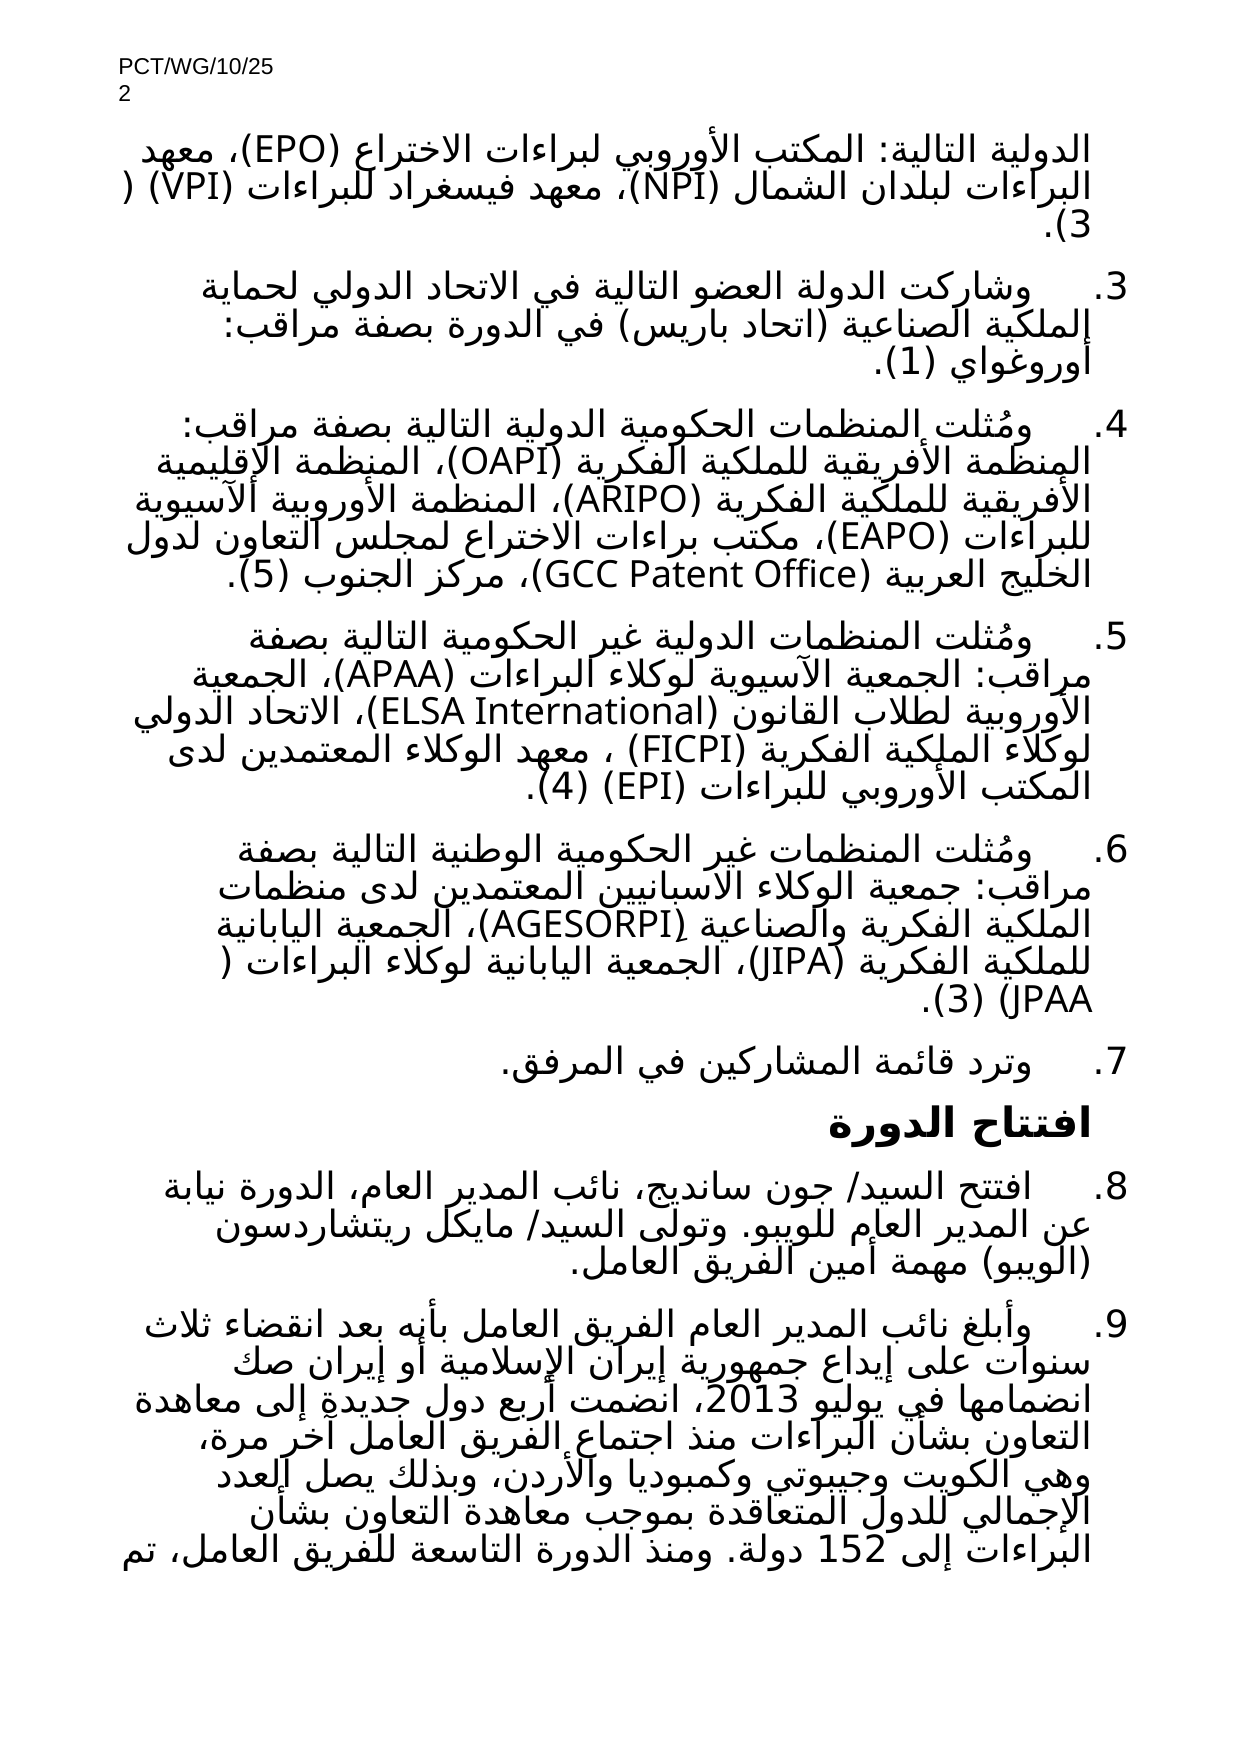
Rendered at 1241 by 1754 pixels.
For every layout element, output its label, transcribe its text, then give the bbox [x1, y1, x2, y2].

text وترد قائمة المشاركين في المرفق. [118, 1045, 608, 1082]
text ومُثلت المنظمات الحكومية الدولية التالية بصفة مراقب: المنظمة الأفريقية للملكية الفكرية (OAPI)، المنظمة الإقليمية الأفريقية للملكية الفكرية (ARIPO)، المنظمة الأوروبية الآسيوية للبراءات (EAPO)، مكتب براءات الاختراع لمجلس التعاون لدول الخليج العربية (GCC Patent Office)، مركز الجنوب (5). [118, 407, 1092, 595]
text ومُثلت المنظمات الدولية غير الحكومية التالية بصفة مراقب: الجمعية الآسيوية لوكلاء البراءات (APAA)، الجمعية الأوروبية لطلاب القانون (ELSA International)، الاتحاد الدولي لوكلاء الملكية الفكرية (FICPI) ، معهد الوكلاء المعتمدين لدى المكتب الأوروبي للبراءات (EPI) (4). [118, 620, 1092, 807]
text وترد قائمة المشاركين في المرفق. [567, 1045, 1092, 1082]
text ومُثلت المنظمات غير الحكومية الوطنية التالية بصفة مراقب: جمعية الوكلاء الاسبانيين المعتمدين لدى منظمات الملكية الفكرية والصناعية (ِAGESORPI)، الجمعية اليابانية للملكية الفكرية (JIPA)، الجمعية اليابانية لوكلاء البراءات (JPAA) (3). [118, 832, 1092, 1020]
text افتتح السيد/ جون سانديج، نائب المدير العام، الدورة نيابة عن المدير العام للويبو. وتولى السيد/ مايكل ريتشاردسون (الويبو) مهمة أمين الفريق العامل. [118, 1170, 1092, 1282]
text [118, 132, 1092, 245]
text وشاركت الدولة العضو التالية في الاتحاد الدولي لحماية الملكية الصناعية (اتحاد باريس) في الدورة بصفة مراقب: أوروغواي (1). [118, 270, 1092, 382]
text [118, 1307, 1092, 1570]
subtitle افتتاح الدورة [118, 1107, 1092, 1145]
